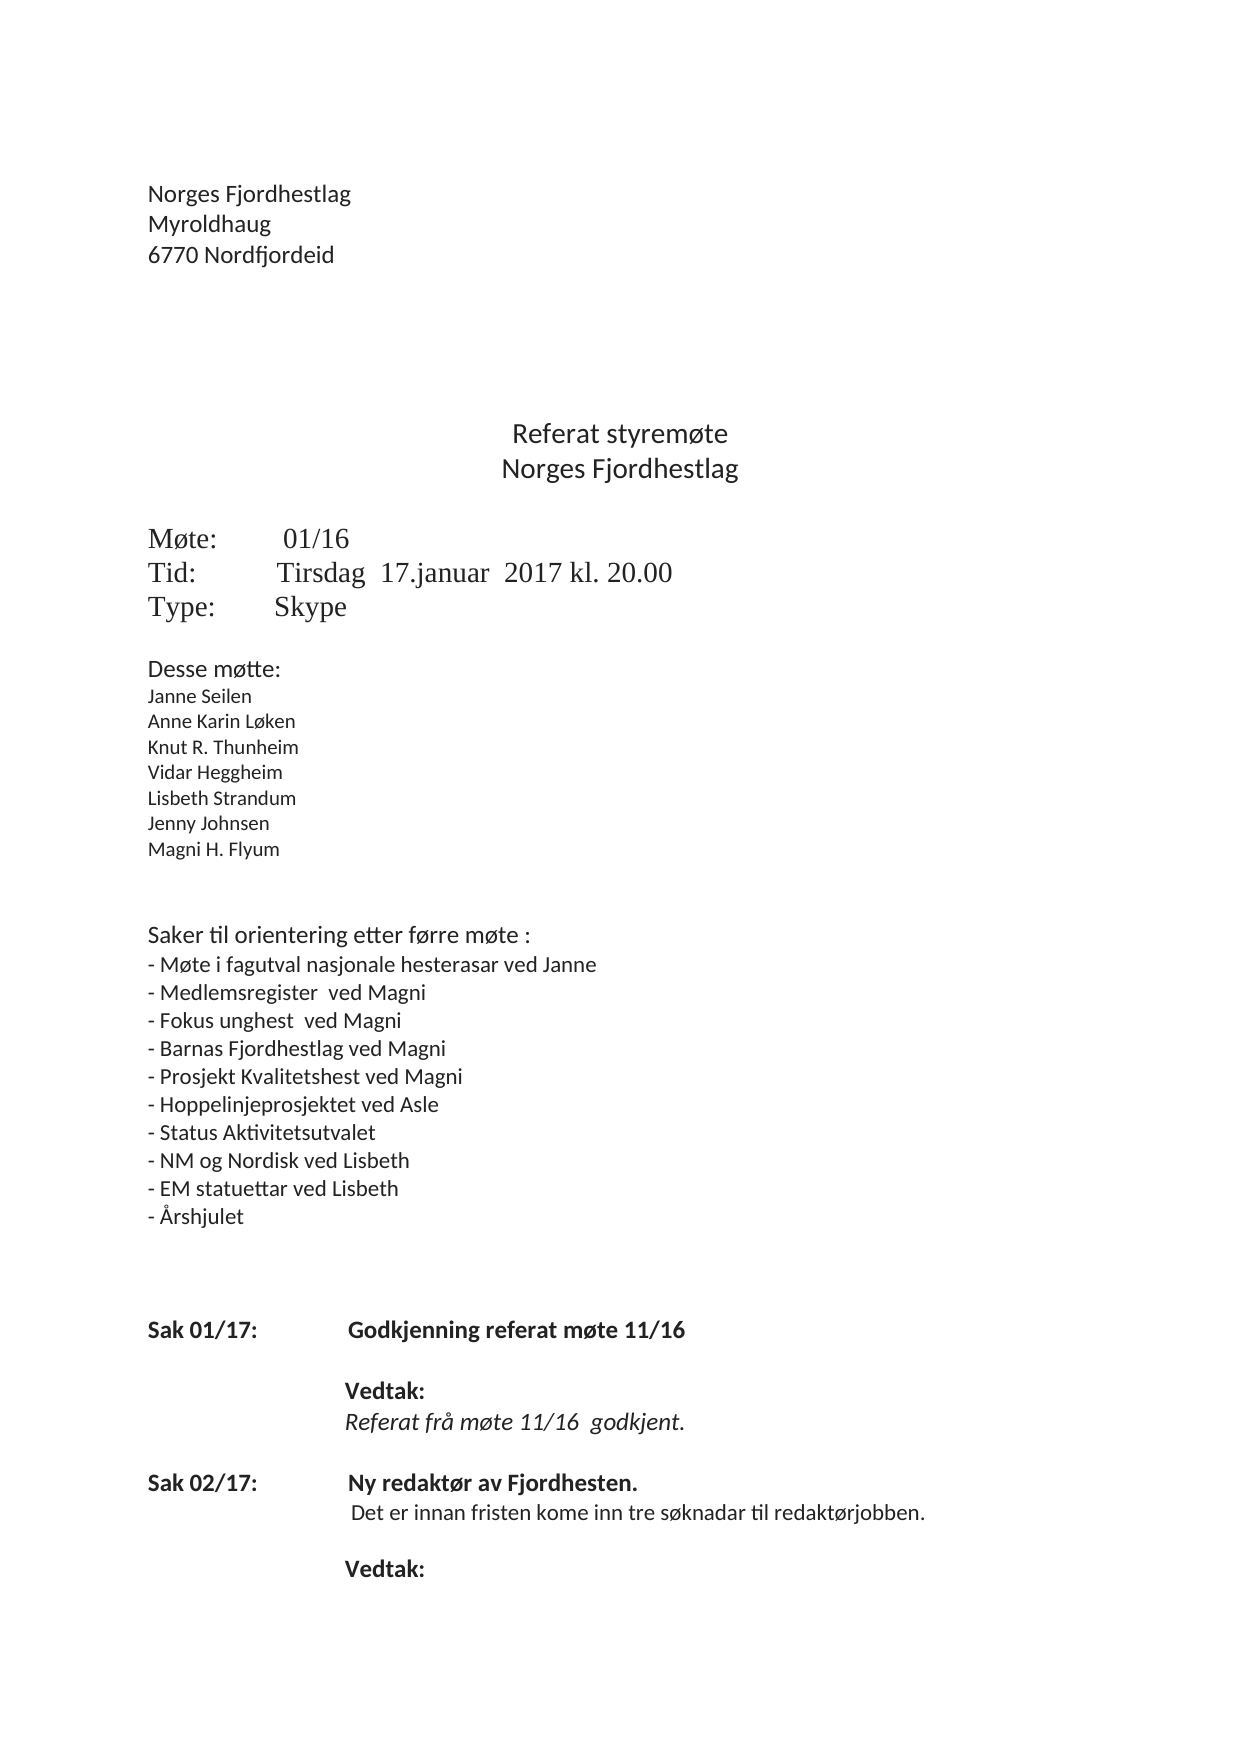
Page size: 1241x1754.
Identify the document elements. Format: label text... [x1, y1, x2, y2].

text Vedtak: [148, 1554, 1093, 1584]
text Anne Karin Løken [148, 709, 1093, 734]
text Referat styremøte [148, 415, 1093, 450]
text Sak 02/17: Ny redaktør av Fjordhesten. [148, 1467, 1093, 1498]
text Knut R. Thunheim [148, 734, 1093, 759]
text - Barnas Fjordhestlag ved Magni [148, 1034, 1093, 1062]
text Janne Seilen [148, 683, 1093, 709]
text Saker til orientering etter førre møte : [148, 920, 1093, 950]
text Jenny Johnsen [148, 810, 1093, 836]
text - Prosjekt Kvalitetshest ved Magni [148, 1062, 1093, 1090]
text - NM og Nordisk ved Lisbeth [148, 1146, 1093, 1174]
text Det er innan fristen kome inn tre søknadar til redaktørjobben. [148, 1498, 1093, 1526]
text 6770 Nordfjordeid [148, 239, 1093, 270]
text - EM statuettar ved Lisbeth [148, 1174, 1093, 1202]
text Møte: 01/16 [148, 522, 1093, 555]
text - Medlemsregister ved Magni [148, 978, 1093, 1006]
text - Årshjulet [148, 1202, 1093, 1230]
text Norges Fjordhestlag [148, 450, 1093, 486]
text Type: Skype [148, 589, 1093, 622]
text Desse møtte: [148, 653, 1093, 683]
text Norges Fjordhestlag [148, 178, 1093, 209]
text Myroldhaug [148, 209, 1093, 239]
text - Status Aktivitetsutvalet [148, 1118, 1093, 1146]
text - Fokus unghest ved Magni [148, 1006, 1093, 1034]
text - Hoppelinjeprosjektet ved Asle [148, 1090, 1093, 1118]
text Tid: Tirsdag 17.januar 2017 kl. 20.00 [148, 555, 1093, 589]
text - Møte i fagutval nasjonale hesterasar ved Janne [148, 950, 1093, 978]
text Lisbeth Strandum [148, 785, 1093, 810]
text Sak 01/17: Godkjenning referat møte 11/16 [148, 1314, 1093, 1345]
text Referat frå møte 11/16 godkjent. [148, 1406, 1093, 1437]
text Vidar Heggheim [148, 759, 1093, 785]
text Magni H. Flyum [148, 836, 1093, 861]
text Vedtak: [148, 1376, 1093, 1406]
